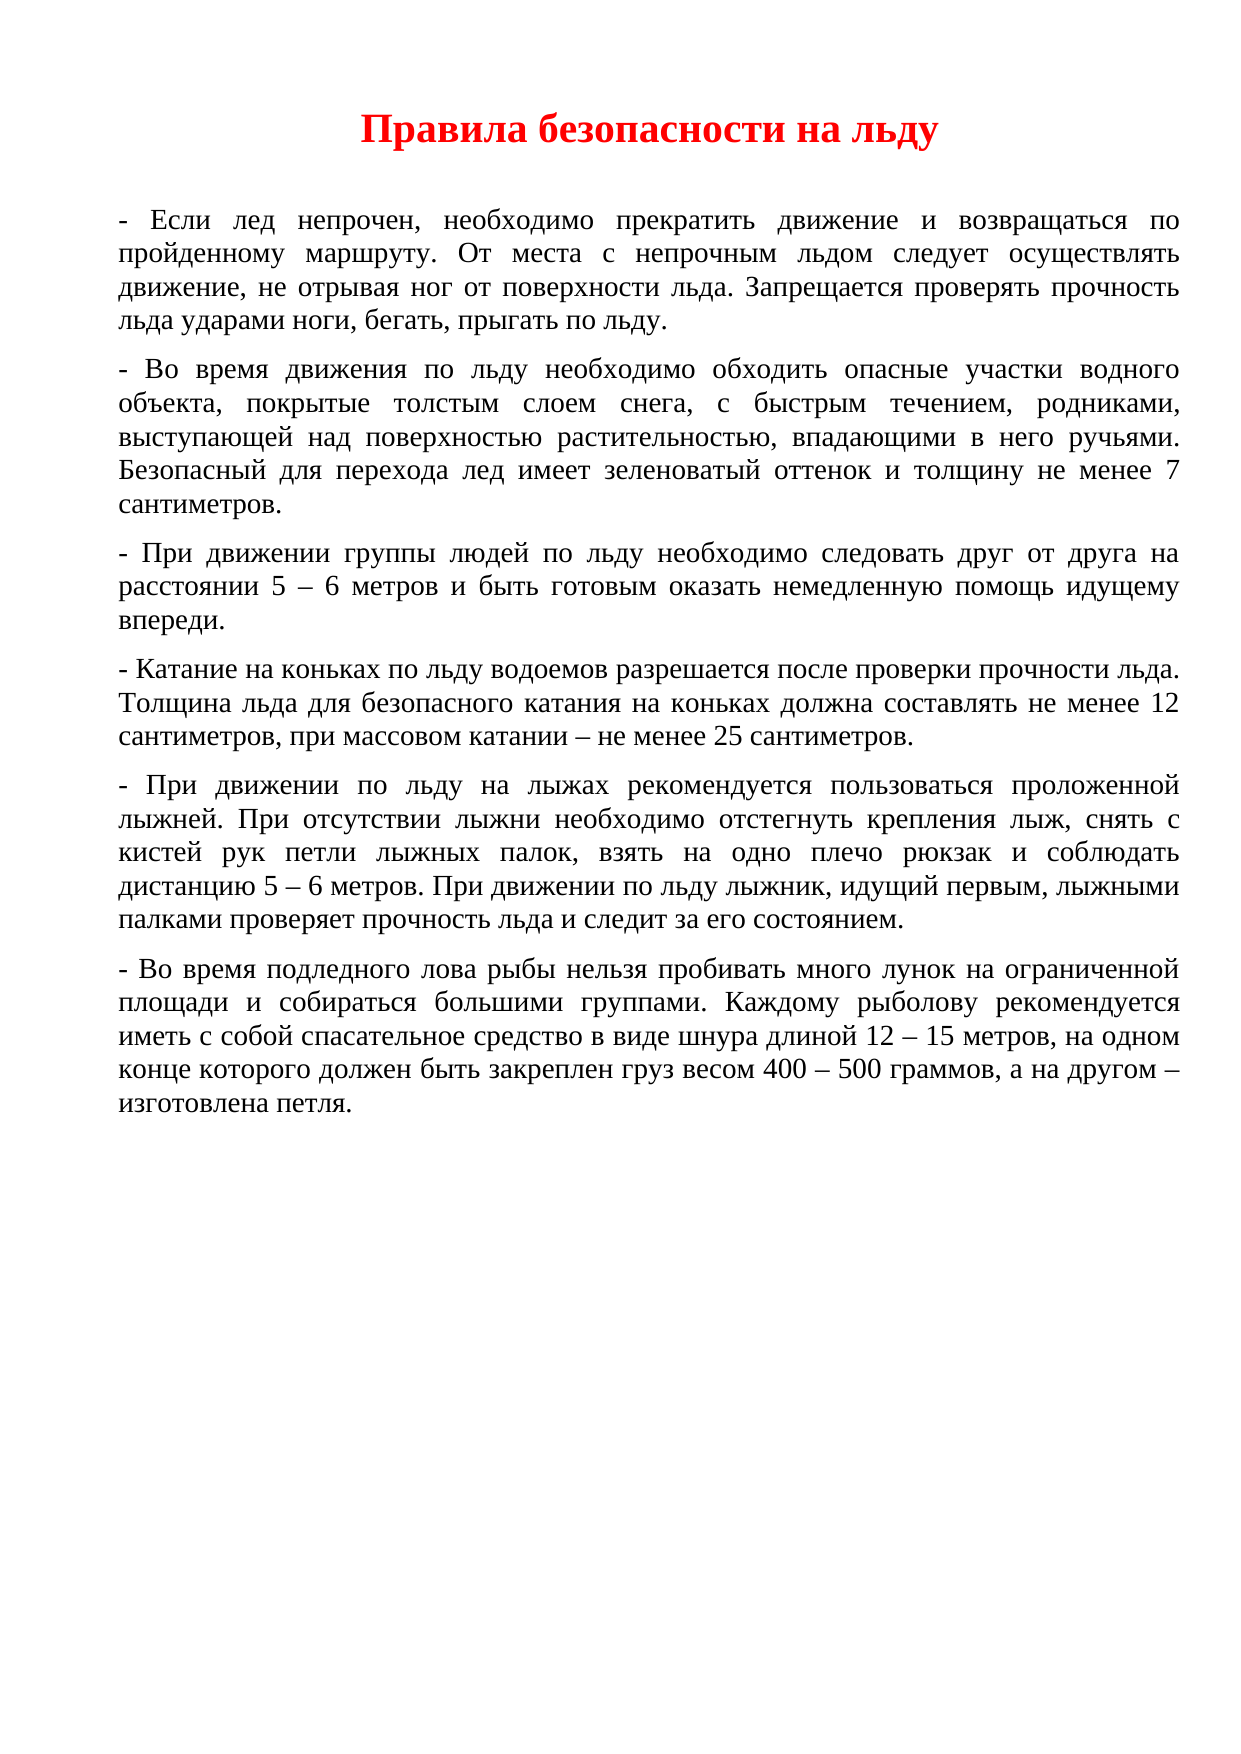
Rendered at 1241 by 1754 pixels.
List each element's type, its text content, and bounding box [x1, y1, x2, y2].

text Правила безопасности на льду [118, 103, 1181, 151]
text - Во время подледного лова рыбы нельзя пробивать много лунок на ограниченной площади и собираться большими группами. Каждому рыболову рекомендуется иметь с собой спасательное средство в виде шнура длиной 12 – 15 метров, на одном конце которого должен быть закреплен груз весом 400 – 500 граммов, а на другом – изготовлена петля. [118, 951, 1181, 1118]
text - Если лед непрочен, необходимо прекратить движение и возвращаться по пройденному маршруту. От места с непрочным льдом следует осуществлять движение, не отрывая ног от поверхности льда. Запрещается проверять прочность льда ударами ноги, бегать, прыгать по льду. [118, 202, 1181, 336]
text - При движении группы людей по льду необходимо следовать друг от друга на расстоянии 5 – 6 метров и быть готовым оказать немедленную помощь идущему впереди. [118, 535, 1181, 636]
text - При движении по льду на лыжах рекомендуется пользоваться проложенной лыжней. При отсутствии лыжни необходимо отстегнуть крепления лыж, снять с кистей рук петли лыжных палок, взять на одно плечо рюкзак и соблюдать дистанцию 5 – 6 метров. При движении по льду лыжник, идущий первым, лыжными палками проверяет прочность льда и следит за его состоянием. [118, 767, 1181, 935]
text - Во время движения по льду необходимо обходить опасные участки водного объекта, покрытые толстым слоем снега, с быстрым течением, родниками, выступающей над поверхностью растительностью, впадающими в него ручьями. Безопасный для перехода лед имеет зеленоватый оттенок и толщину не менее 7 сантиметров. [118, 352, 1181, 519]
text - Катание на коньках по льду водоемов разрешается после проверки прочности льда. Толщина льда для безопасного катания на коньках должна составлять не менее 12 сантиметров, при массовом катании – не менее 25 сантиметров. [118, 651, 1181, 752]
